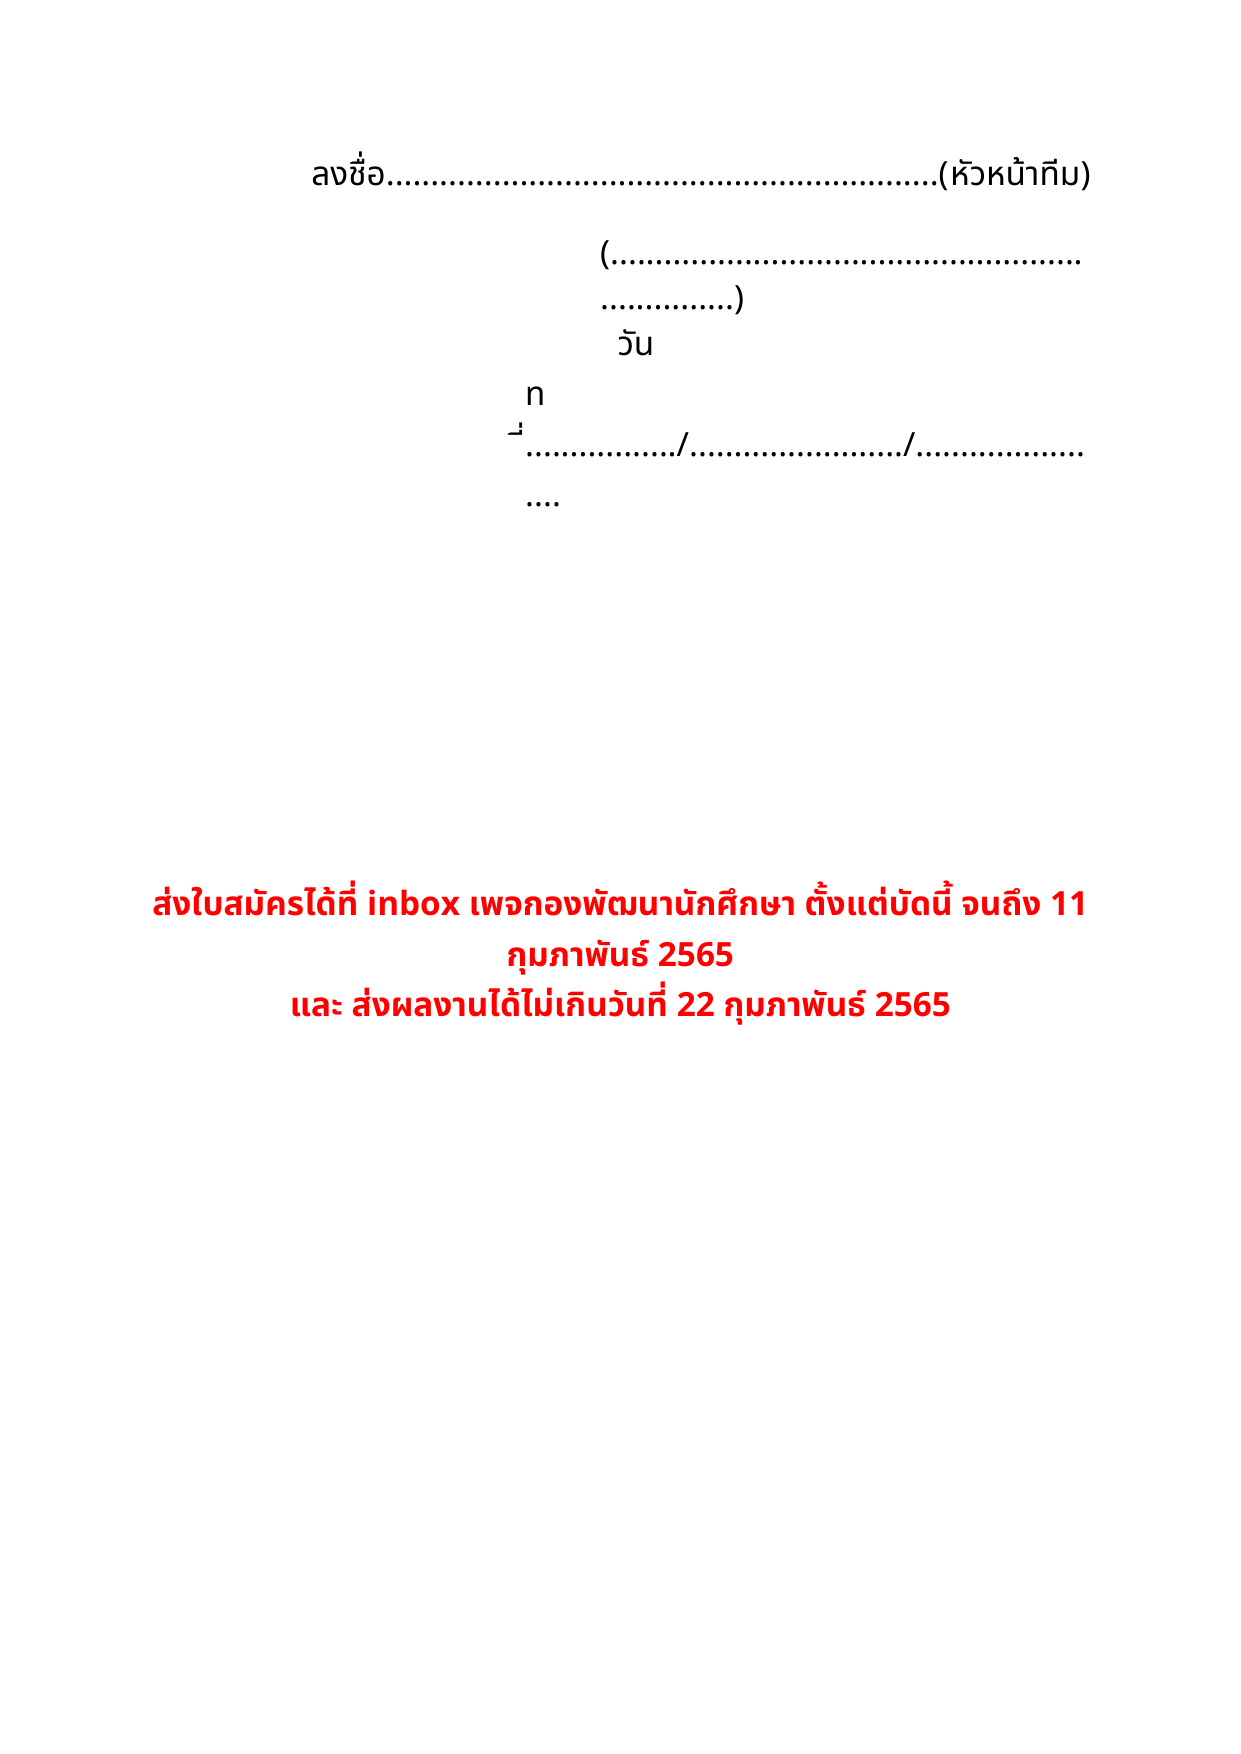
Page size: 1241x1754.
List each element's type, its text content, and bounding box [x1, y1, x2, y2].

text และ ส่งผลงานได้ไม่เกินวันที่ 22 กุมภาพันธ์ 2565 [150, 981, 1090, 1032]
text วันที่................./......................../....................... [525, 319, 1090, 516]
text ลงชื่อ..............................................................(หัวหน้าทีม) [150, 150, 1090, 201]
text ส่งใบสมัครได้ที่ inbox เพจกองพัฒนานักศึกษา ตั้งแต่บัดนี้ จนถึง 11 กุมภาพันธ์ 2565 [150, 880, 1090, 981]
text (....................................................................) [600, 201, 1090, 319]
